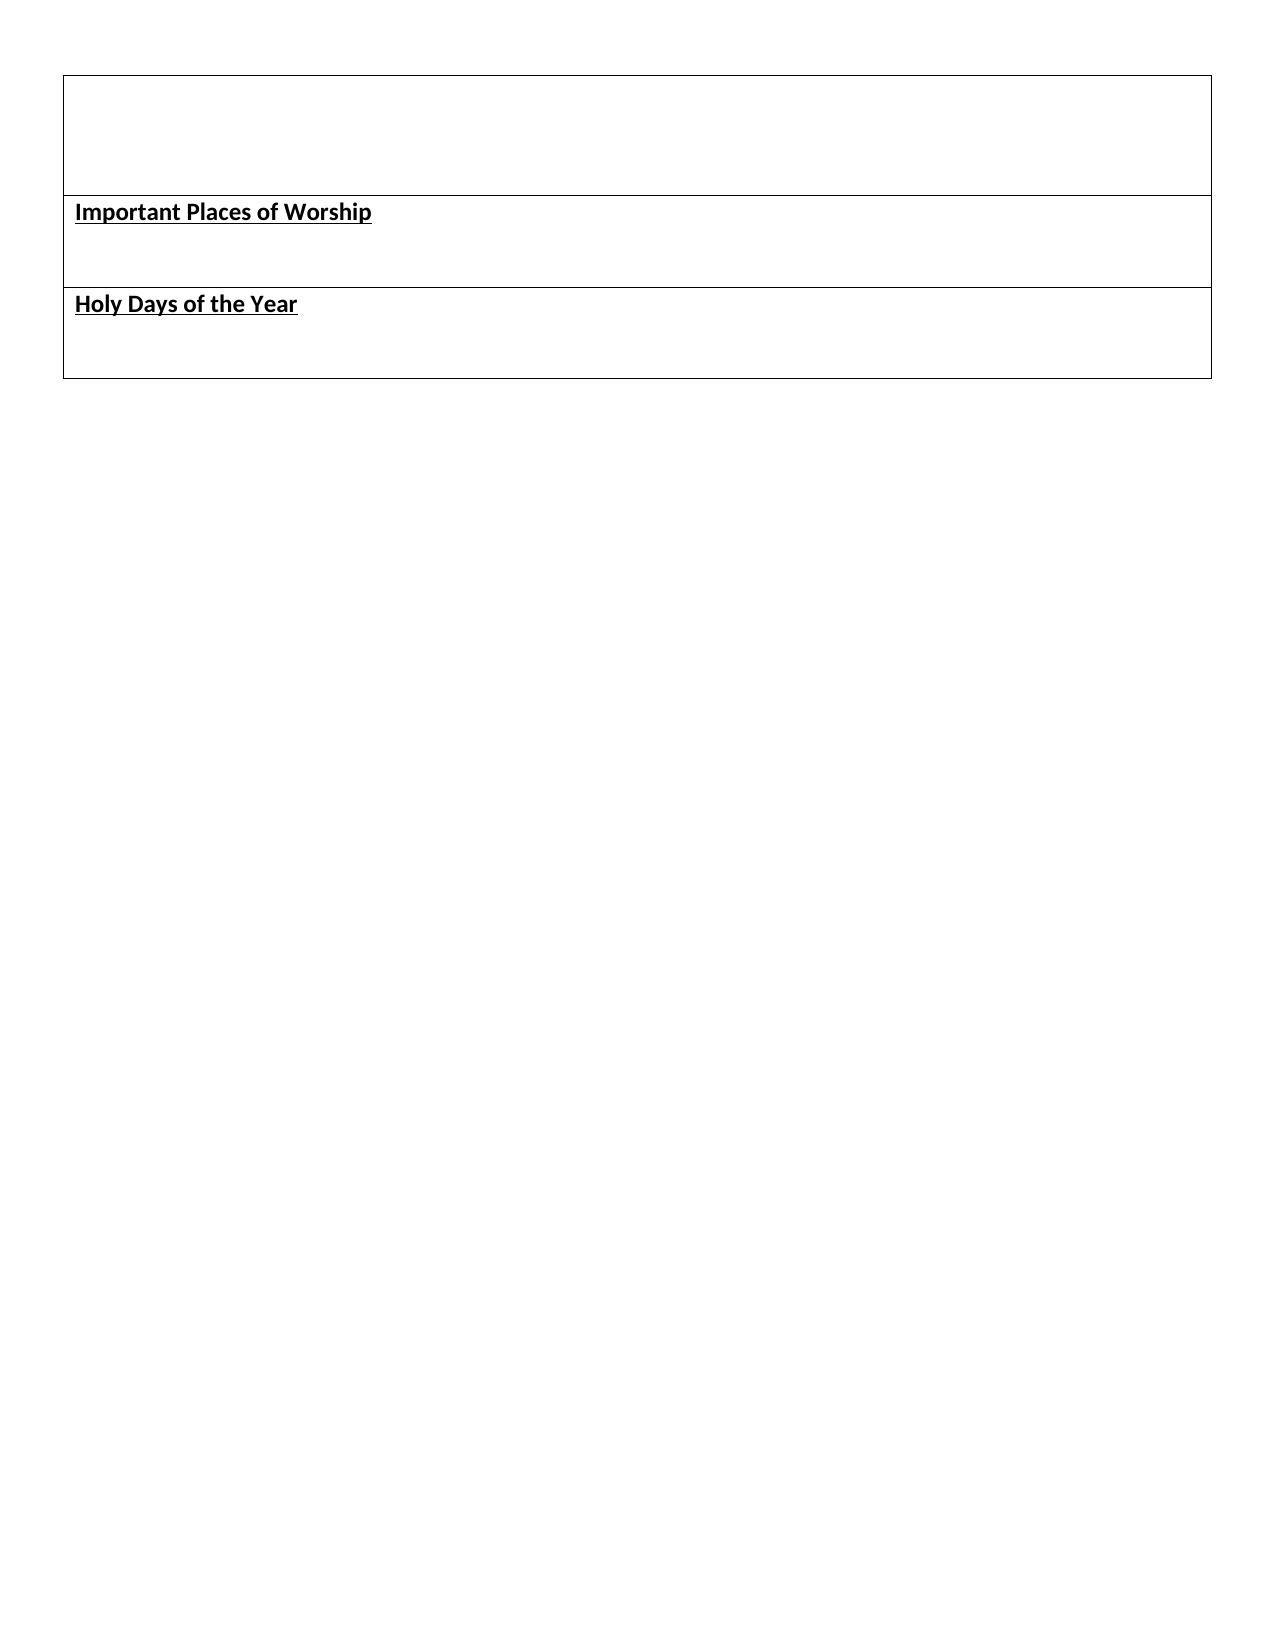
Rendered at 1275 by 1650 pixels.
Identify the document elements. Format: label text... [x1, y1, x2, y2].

table_cell Holy Days of the Year [64, 288, 1211, 378]
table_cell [64, 76, 1211, 195]
table_cell Important Places of Worship [64, 196, 1211, 287]
